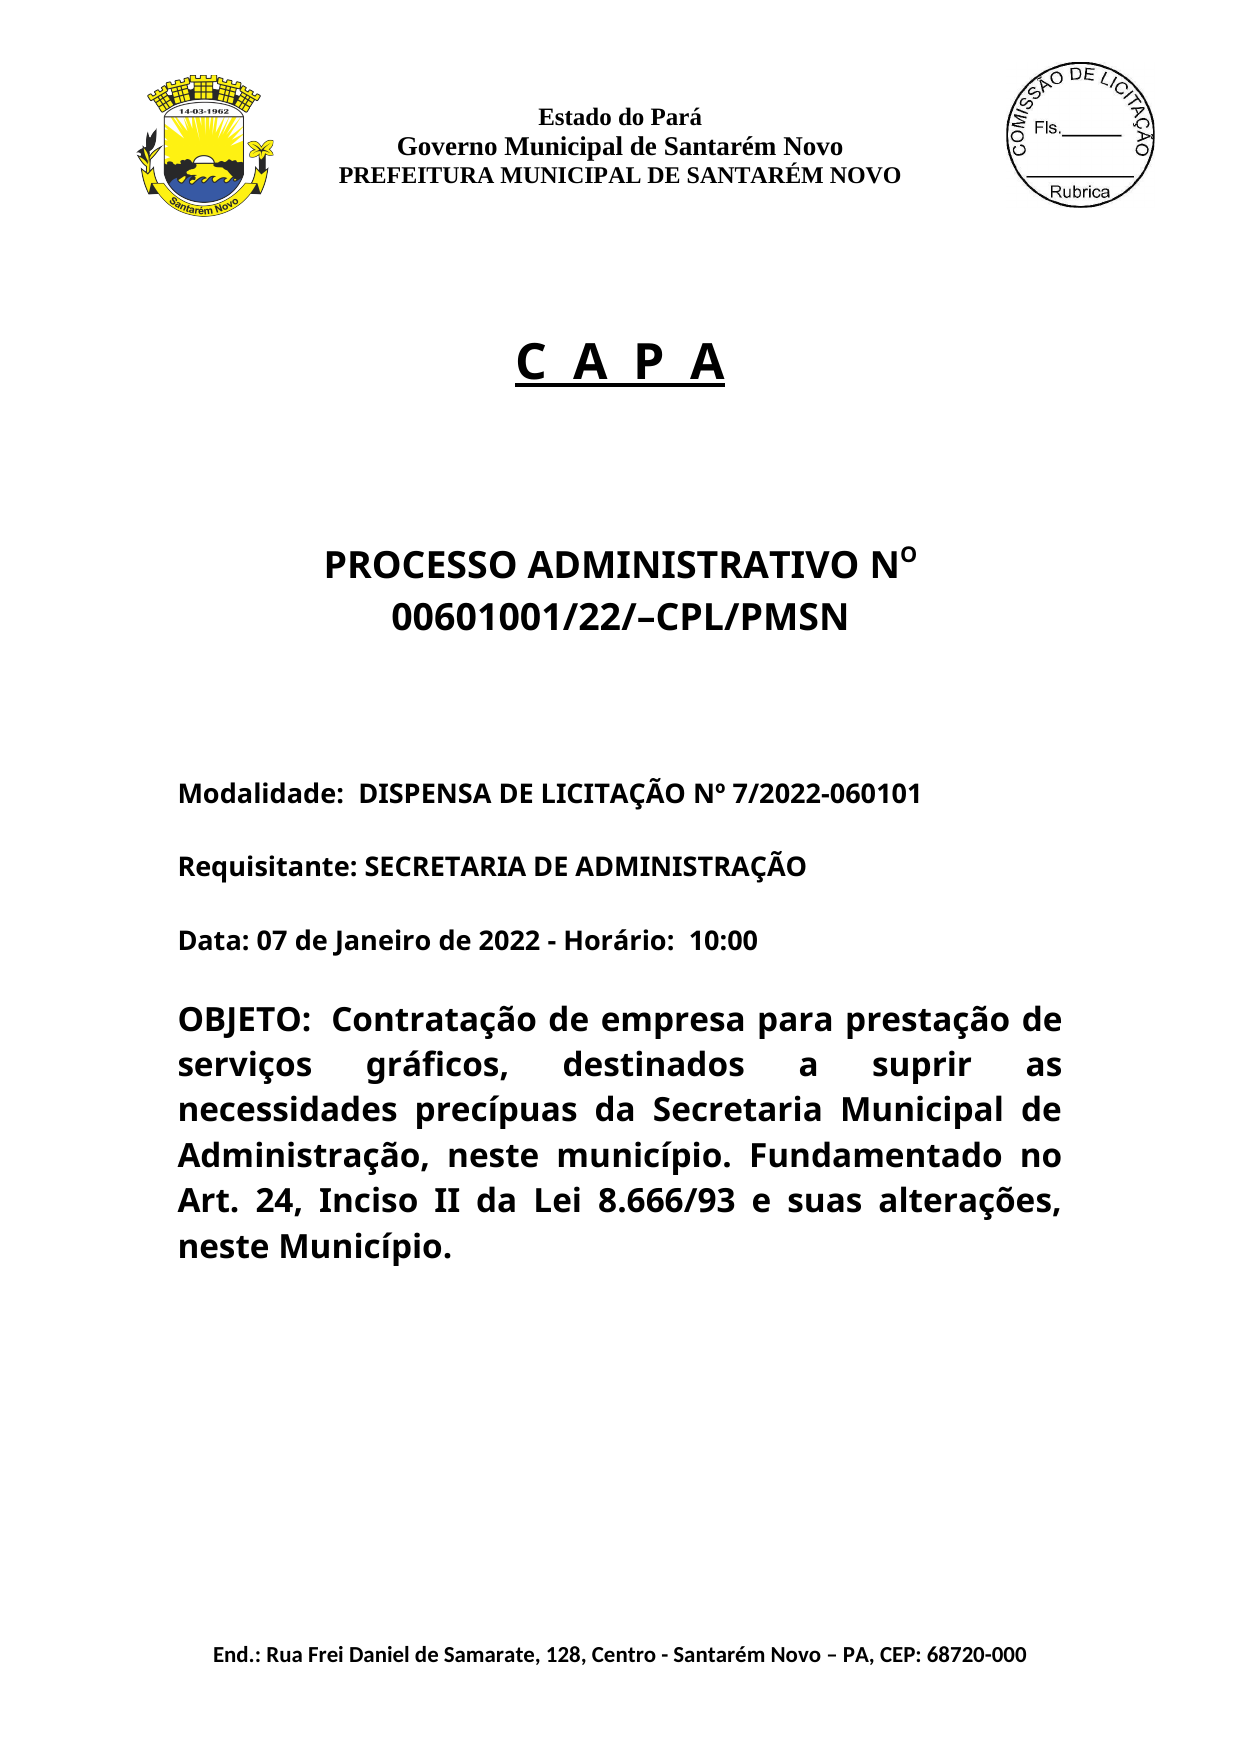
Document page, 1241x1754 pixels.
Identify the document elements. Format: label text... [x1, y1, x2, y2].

picture [136, 75, 274, 217]
text Modalidade: DISPENSA DE LICITAÇÃO Nº 7/2022-060101 [177, 774, 1063, 811]
text C A P A [177, 326, 1063, 394]
text PROCESSO ADMINISTRATIVO NO 00601001/22/–CPL/PMSN [118, 539, 1122, 641]
text OBJETO: Contratação de empresa para prestação de serviços gráficos, destinados a suprir as necessidades precípuas da Secretaria Municipal de Administração, neste município. Fundamentado no Art. 24, Inciso II da Lei 8.666/93 e suas alterações, neste Município. [177, 995, 1063, 1268]
text Requisitante: SECRETARIA DE ADMINISTRAÇÃO [177, 848, 1063, 885]
picture [1006, 62, 1155, 208]
text Data: 07 de Janeiro de 2022 - Horário: 10:00 [177, 922, 1063, 958]
